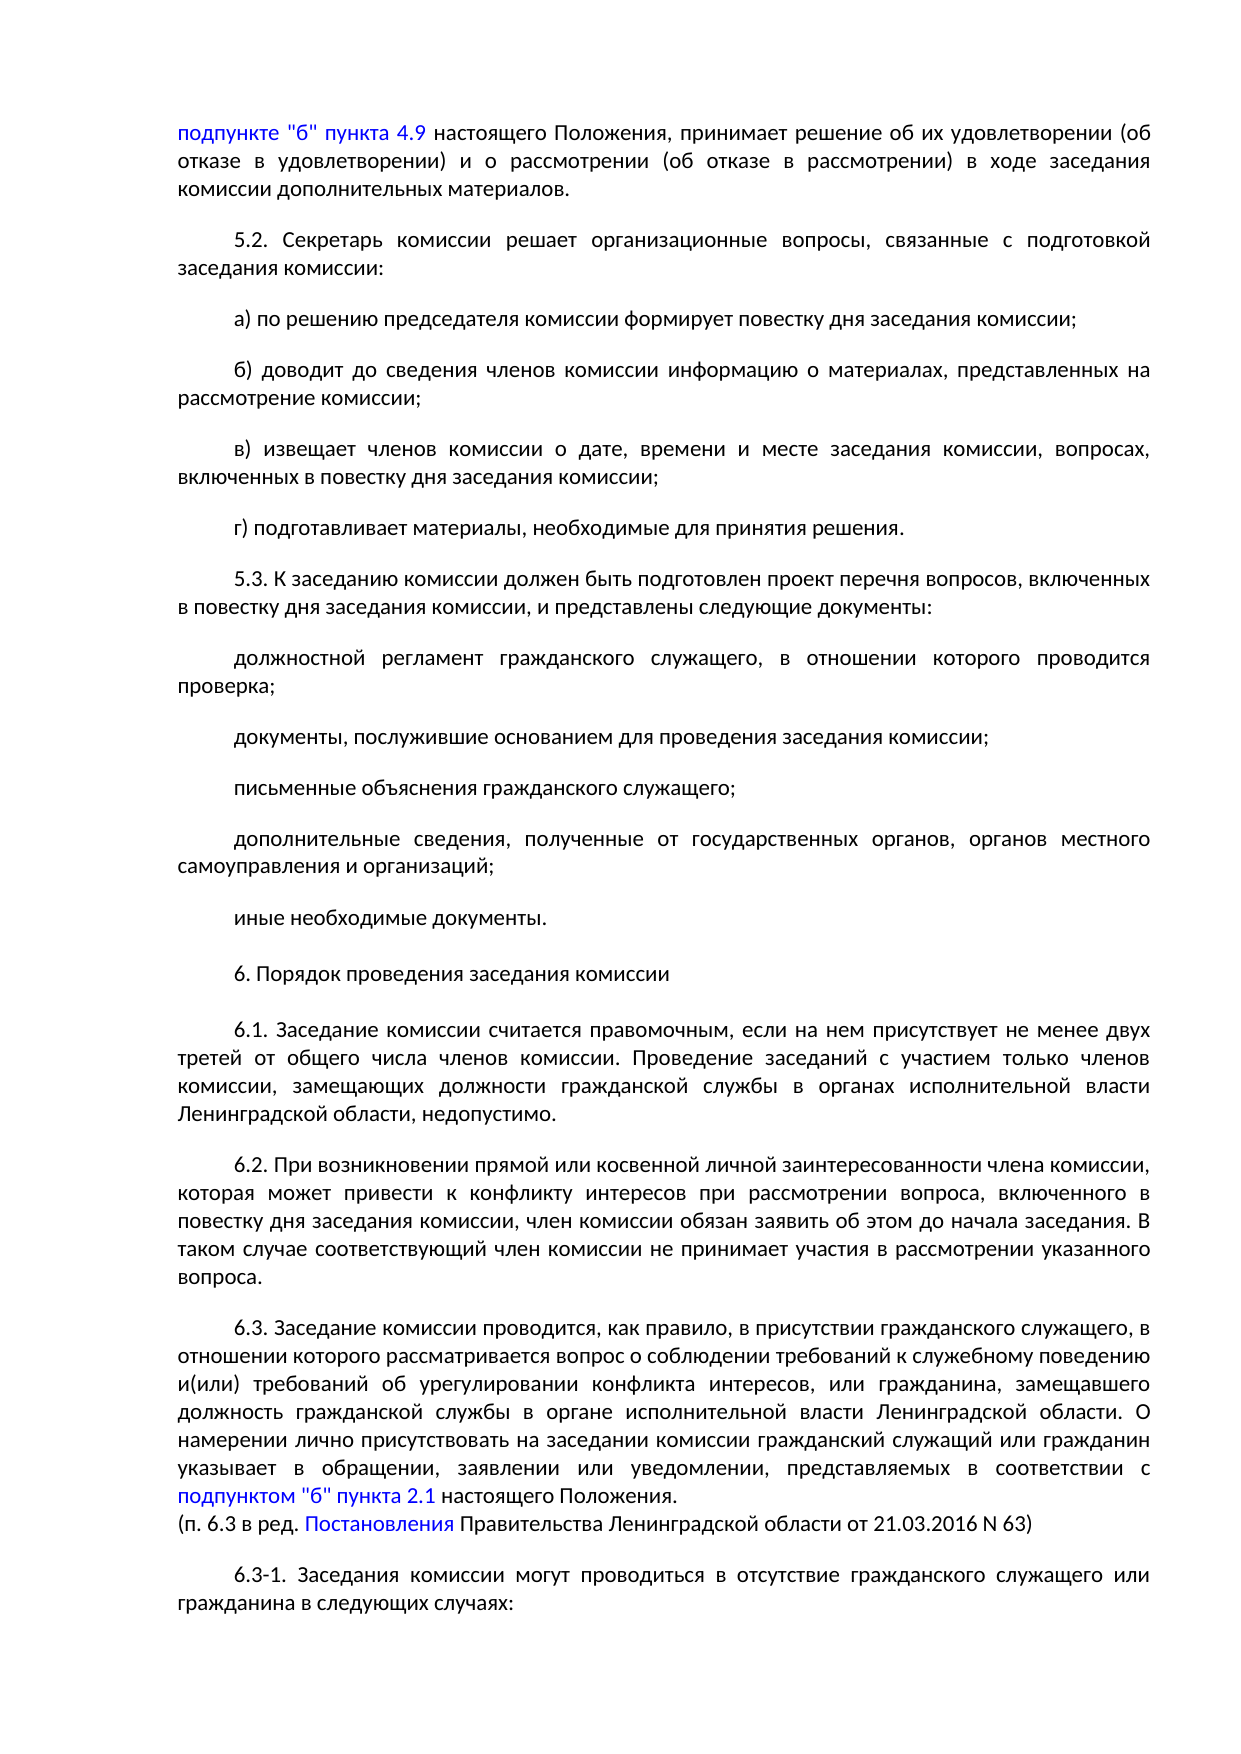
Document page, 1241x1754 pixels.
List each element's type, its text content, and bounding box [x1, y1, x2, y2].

text 6.3. Заседание комиссии проводится, как правило, в присутствии гражданского служащего, в отношении которого рассматривается вопрос о соблюдении требований к служебному поведению и(или) требований об урегулировании конфликта интересов, или гражданина, замещавшего должность гражданской службы в органе исполнительной власти Ленинградской области. О намерении лично присутствовать на заседании комиссии гражданский служащий или гражданин указывает в обращении, заявлении или уведомлении, представляемых в соответствии с подпунктом "б" пункта 2.1 настоящего Положения. [177, 1313, 1152, 1509]
text 6.1. Заседание комиссии считается правомочным, если на нем присутствует не менее двух третей от общего числа членов комиссии. Проведение заседаний с участием только членов комиссии, замещающих должности гражданской службы в органах исполнительной власти Ленинградской области, недопустимо. [177, 1015, 1152, 1127]
text дополнительные сведения, полученные от государственных органов, органов местного самоуправления и организаций; [177, 824, 1152, 880]
text в) извещает членов комиссии о дате, времени и месте заседания комиссии, вопросах, включенных в повестку дня заседания комиссии; [177, 434, 1152, 490]
text должностной регламент гражданского служащего, в отношении которого проводится проверка; [177, 643, 1152, 699]
text (п. 6.3 в ред. Постановления Правительства Ленинградской области от 21.03.2016 N 63) [177, 1509, 1152, 1537]
text 6. Порядок проведения заседания комиссии [177, 959, 1152, 987]
text б) доводит до сведения членов комиссии информацию о материалах, представленных на рассмотрение комиссии; [177, 355, 1152, 411]
text 5.3. К заседанию комиссии должен быть подготовлен проект перечня вопросов, включенных в повестку дня заседания комиссии, и представлены следующие документы: [177, 564, 1152, 620]
text а) по решению председателя комиссии формирует повестку дня заседания комиссии; [177, 304, 1152, 332]
text документы, послужившие основанием для проведения заседания комиссии; [177, 722, 1152, 750]
text 6.2. При возникновении прямой или косвенной личной заинтересованности члена комиссии, которая может привести к конфликту интересов при рассмотрении вопроса, включенного в повестку дня заседания комиссии, член комиссии обязан заявить об этом до начала заседания. В таком случае соответствующий член комиссии не принимает участия в рассмотрении указанного вопроса. [177, 1150, 1152, 1290]
text 6.3-1. Заседания комиссии могут проводиться в отсутствие гражданского служащего или гражданина в следующих случаях: [177, 1560, 1152, 1616]
text 5.2. Секретарь комиссии решает организационные вопросы, связанные с подготовкой заседания комиссии: [177, 225, 1152, 281]
text письменные объяснения гражданского служащего; [177, 773, 1152, 801]
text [177, 118, 1152, 202]
text иные необходимые документы. [177, 903, 1152, 931]
text г) подготавливает материалы, необходимые для принятия решения. [177, 513, 1152, 541]
